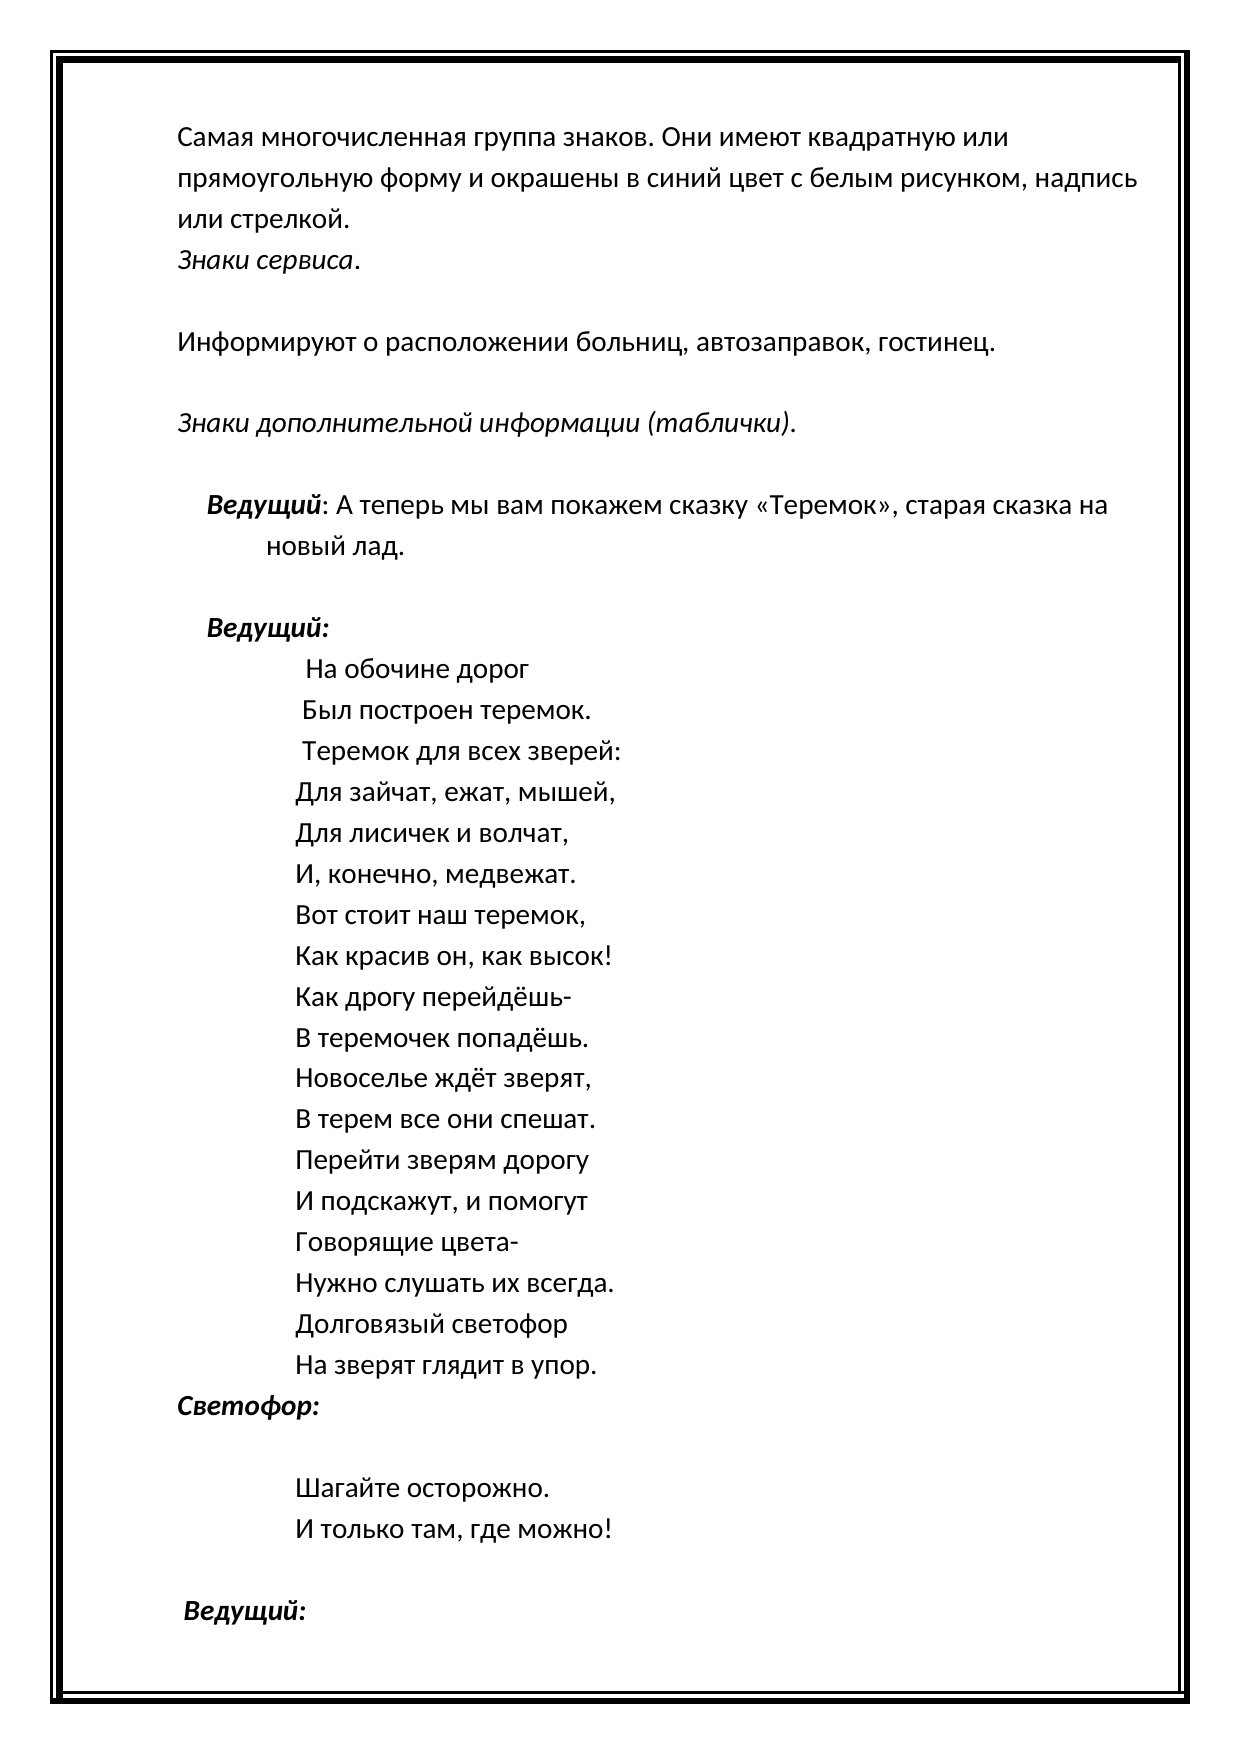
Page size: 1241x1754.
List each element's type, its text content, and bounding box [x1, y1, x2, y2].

text Нужно слушать их всегда. [295, 1264, 1152, 1300]
text Информируют о расположении больниц, автозаправок, гостинец. [177, 323, 1152, 358]
text Как красив он, как высок! [295, 937, 1152, 972]
text Для зайчат, ежат, мышей, [295, 773, 1152, 809]
text Шагайте осторожно. [295, 1469, 1152, 1504]
text Светофор: [177, 1387, 1152, 1423]
text Теремок для всех зверей: [177, 732, 1152, 768]
text Знаки сервиса. [177, 241, 1152, 276]
text Новоселье ждёт зверят, [295, 1059, 1152, 1095]
text Вот стоит наш теремок, [295, 896, 1152, 931]
text Для лисичек и волчат, [295, 814, 1152, 849]
text В терем все они спешат. [295, 1101, 1152, 1136]
text В теремочек попадёшь. [295, 1019, 1152, 1054]
text Ведущий: А теперь мы вам покажем сказку «Теремок», старая сказка на новый лад. [207, 486, 1152, 563]
text И, конечно, медвежат. [295, 855, 1152, 891]
text Перейти зверям дорогу [295, 1141, 1152, 1177]
text Самая многочисленная группа знаков. Они имеют квадратную или прямоугольную форму и окрашены в синий цвет с белым рисунком, надпись или стрелкой. [177, 118, 1152, 236]
text Был построен теремок. [177, 691, 1152, 727]
text И только там, где можно! [295, 1510, 1152, 1546]
text На обочине дорог [207, 650, 1152, 686]
text Ведущий: [177, 1592, 1152, 1627]
text Знаки дополнительной информации (таблички). [177, 404, 1152, 440]
text Долговязый светофор [295, 1305, 1152, 1341]
text Ведущий: [207, 609, 1152, 645]
text И подскажут, и помогут [295, 1182, 1152, 1218]
text Говорящие цвета- [295, 1223, 1152, 1259]
text На зверят глядит в упор. [295, 1346, 1152, 1382]
text Как дрогу перейдёшь- [295, 978, 1152, 1013]
